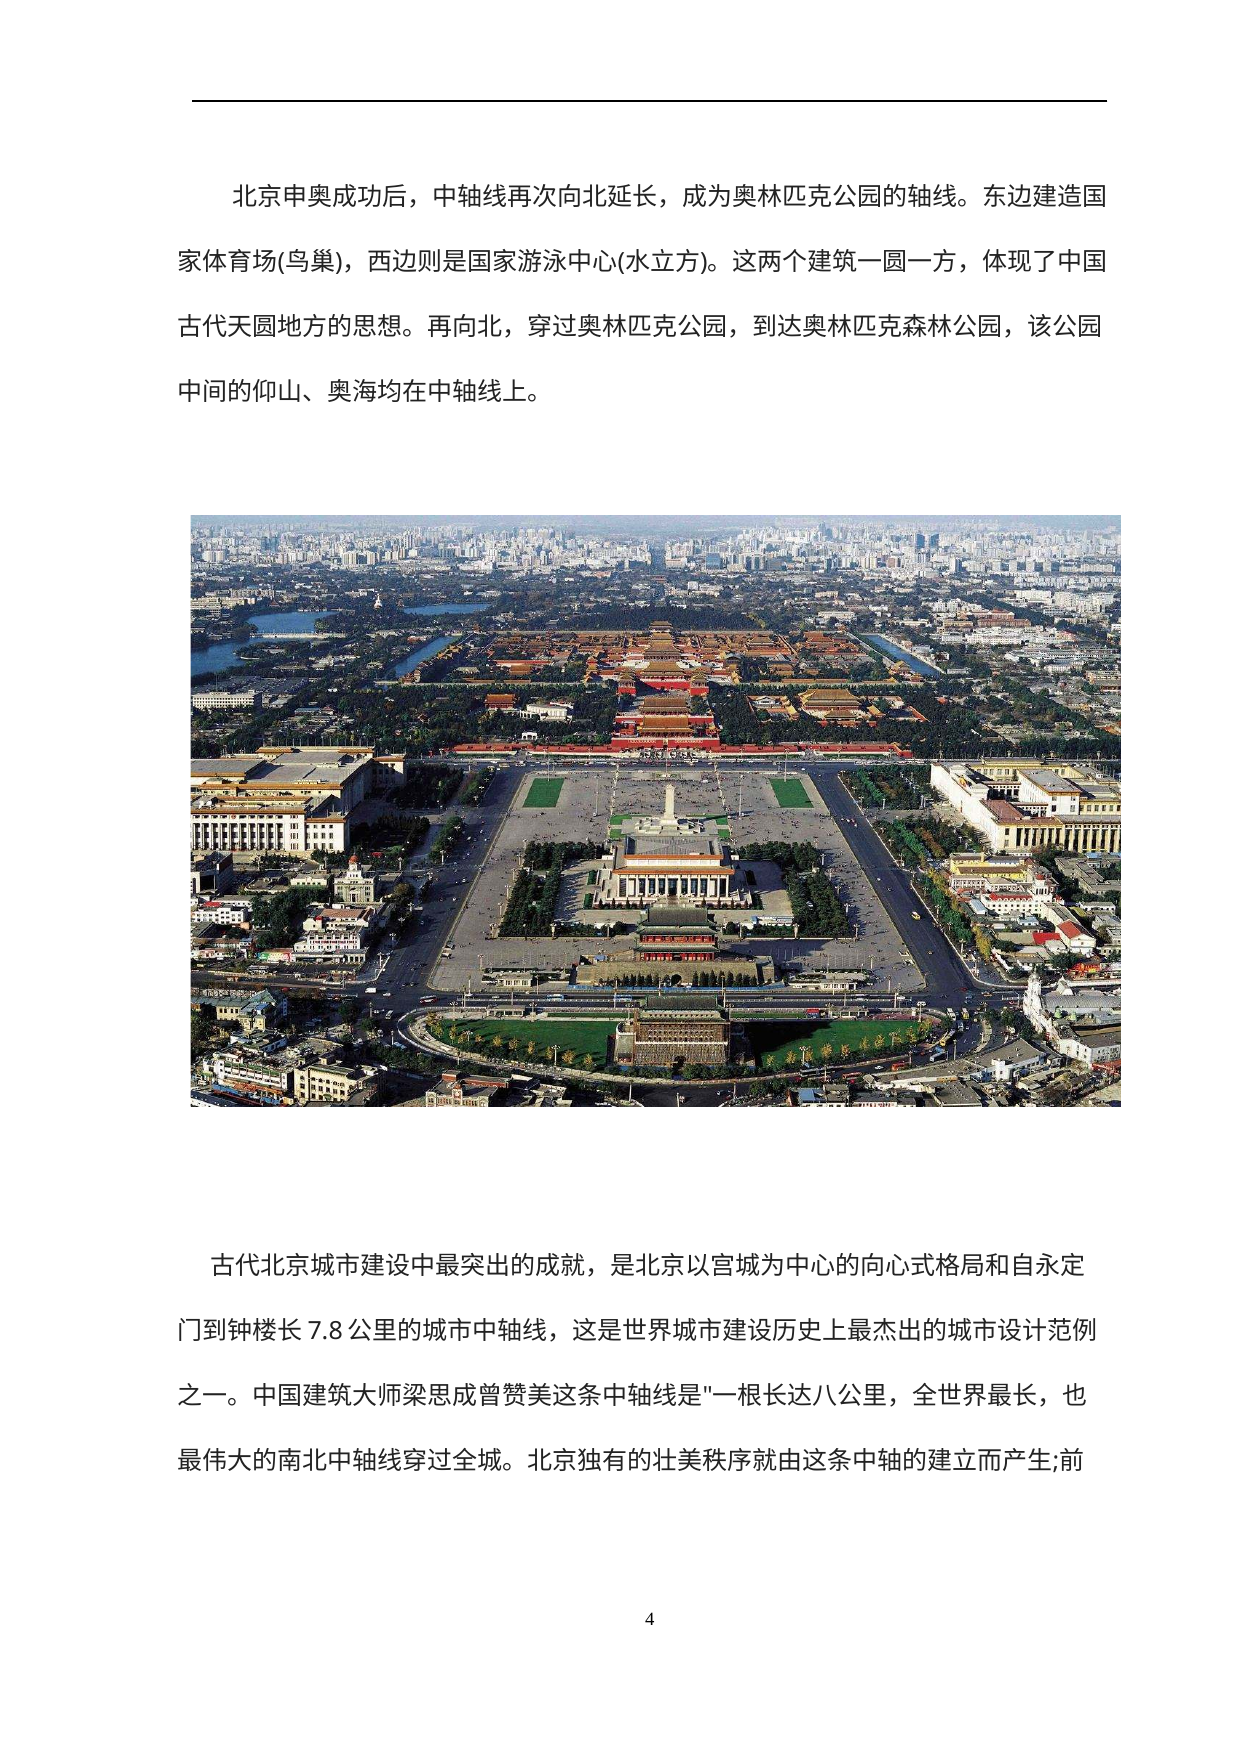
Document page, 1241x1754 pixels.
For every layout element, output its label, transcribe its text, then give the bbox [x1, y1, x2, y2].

text 北京申奥成功后，中轴线再次向北延长，成为奥林匹克公园的轴线。东边建造国家体育场(鸟巢)，西边则是国家游泳中心(水立方)。这两个建筑一圆一方，体现了中国古代天圆地方的思想。再向北，穿过奥林匹克公园，到达奥林匹克森林公园，该公园中间的仰山、奥海均在中轴线上。 [177, 162, 1107, 422]
picture [190, 515, 1121, 1106]
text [177, 451, 1107, 1491]
